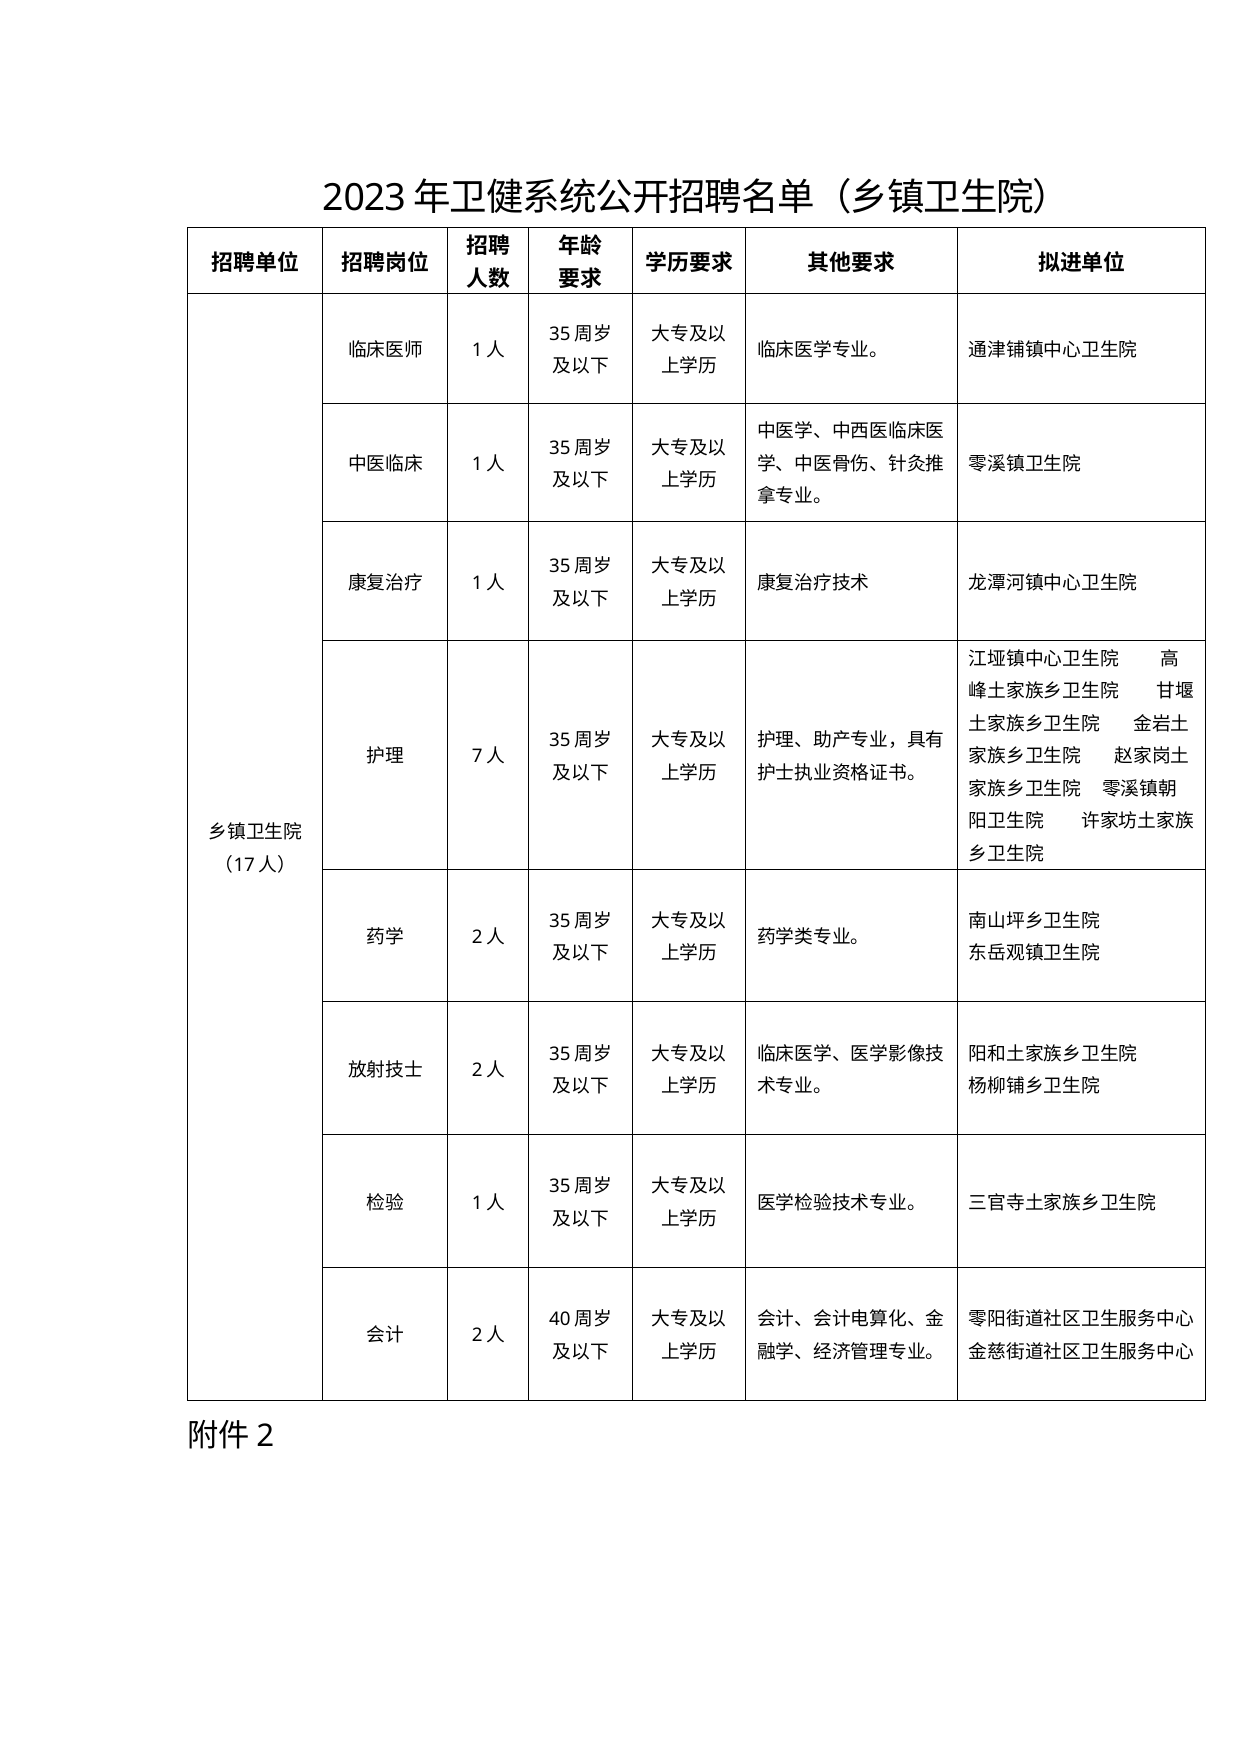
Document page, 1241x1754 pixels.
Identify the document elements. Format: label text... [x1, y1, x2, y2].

table_cell 35周岁及以下 [529, 294, 632, 402]
table_cell 35周岁及以下 [529, 1135, 632, 1267]
table_cell 通津铺镇中心卫生院 [958, 294, 1205, 402]
table_cell 检验 [323, 1135, 447, 1267]
table_cell 南山坪乡卫生院 东岳观镇卫生院 [958, 870, 1205, 1001]
table_cell 会计、会计电算化、金融学、经济管理专业。 [746, 1268, 957, 1400]
table_cell 阳和土家族乡卫生院 杨柳铺乡卫生院 [958, 1002, 1205, 1134]
table_cell 大专及以上学历 [633, 1135, 745, 1267]
table_cell 乡镇卫生院 （17人） [188, 294, 322, 1400]
table_cell 护理、助产专业，具有护士执业资格证书。 [746, 641, 957, 868]
table_cell 40周岁及以下 [529, 1268, 632, 1400]
table_cell 35周岁及以下 [529, 641, 632, 868]
table_cell 零溪镇卫生院 [958, 404, 1205, 521]
table_cell 其他要求 [746, 228, 957, 293]
table_cell 1人 [448, 522, 528, 640]
table_cell 临床医学专业。 [746, 294, 957, 402]
table_cell 年龄 要求 [529, 228, 632, 293]
table_cell 35周岁及以下 [529, 404, 632, 521]
table_cell 护理 [323, 641, 447, 868]
table_cell 中医临床 [323, 404, 447, 521]
table_cell 中医学、中西医临床医学、中医骨伤、针灸推拿专业。 [746, 404, 957, 521]
table_cell 招聘岗位 [323, 228, 447, 293]
table_cell 放射技士 [323, 1002, 447, 1134]
table_cell 大专及以上学历 [633, 294, 745, 402]
table_cell 会计 [323, 1268, 447, 1400]
table_cell 35周岁及以下 [529, 522, 632, 640]
table_cell 大专及以上学历 [633, 522, 745, 640]
table_cell 临床医学、医学影像技术专业。 [746, 1002, 957, 1134]
table_cell 大专及以上学历 [633, 1268, 745, 1400]
text 附件2 [187, 1401, 1053, 1466]
table_cell 江垭镇中心卫生院 高峰土家族乡卫生院 甘堰土家族乡卫生院 金岩土家族乡卫生院 赵家岗土家族乡卫生院 零溪镇朝阳卫生院 许家坊土家族乡卫生院 [958, 641, 1205, 868]
table_cell 零阳街道社区卫生服务中心 金慈街道社区卫生服务中心 [958, 1268, 1205, 1400]
table_cell 临床医师 [323, 294, 447, 402]
table_cell 2人 [448, 1268, 528, 1400]
table_cell 2人 [448, 1002, 528, 1134]
table_cell 医学检验技术专业。 [746, 1135, 957, 1267]
table_cell 药学类专业。 [746, 870, 957, 1001]
table_cell 拟进单位 [958, 228, 1205, 293]
table_header 2023年卫健系统公开招聘名单（乡镇卫生院） [188, 162, 1206, 227]
table_cell 大专及以上学历 [633, 641, 745, 868]
table_cell 1人 [448, 1135, 528, 1267]
table_cell 35周岁及以下 [529, 1002, 632, 1134]
table_cell 大专及以上学历 [633, 870, 745, 1001]
table_cell 2人 [448, 870, 528, 1001]
table_cell 学历要求 [633, 228, 745, 293]
table_cell 大专及以上学历 [633, 404, 745, 521]
table_cell 三官寺土家族乡卫生院 [958, 1135, 1205, 1267]
table_cell 招聘单位 [188, 228, 322, 293]
table_cell 1人 [448, 404, 528, 521]
table_cell 康复治疗 [323, 522, 447, 640]
table_cell 招聘 人数 [448, 228, 528, 293]
table_cell 35周岁及以下 [529, 870, 632, 1001]
table_cell 大专及以上学历 [633, 1002, 745, 1134]
table_cell 7人 [448, 641, 528, 868]
table_cell 龙潭河镇中心卫生院 [958, 522, 1205, 640]
table_cell 康复治疗技术 [746, 522, 957, 640]
table_cell 药学 [323, 870, 447, 1001]
table_cell 1人 [448, 294, 528, 402]
